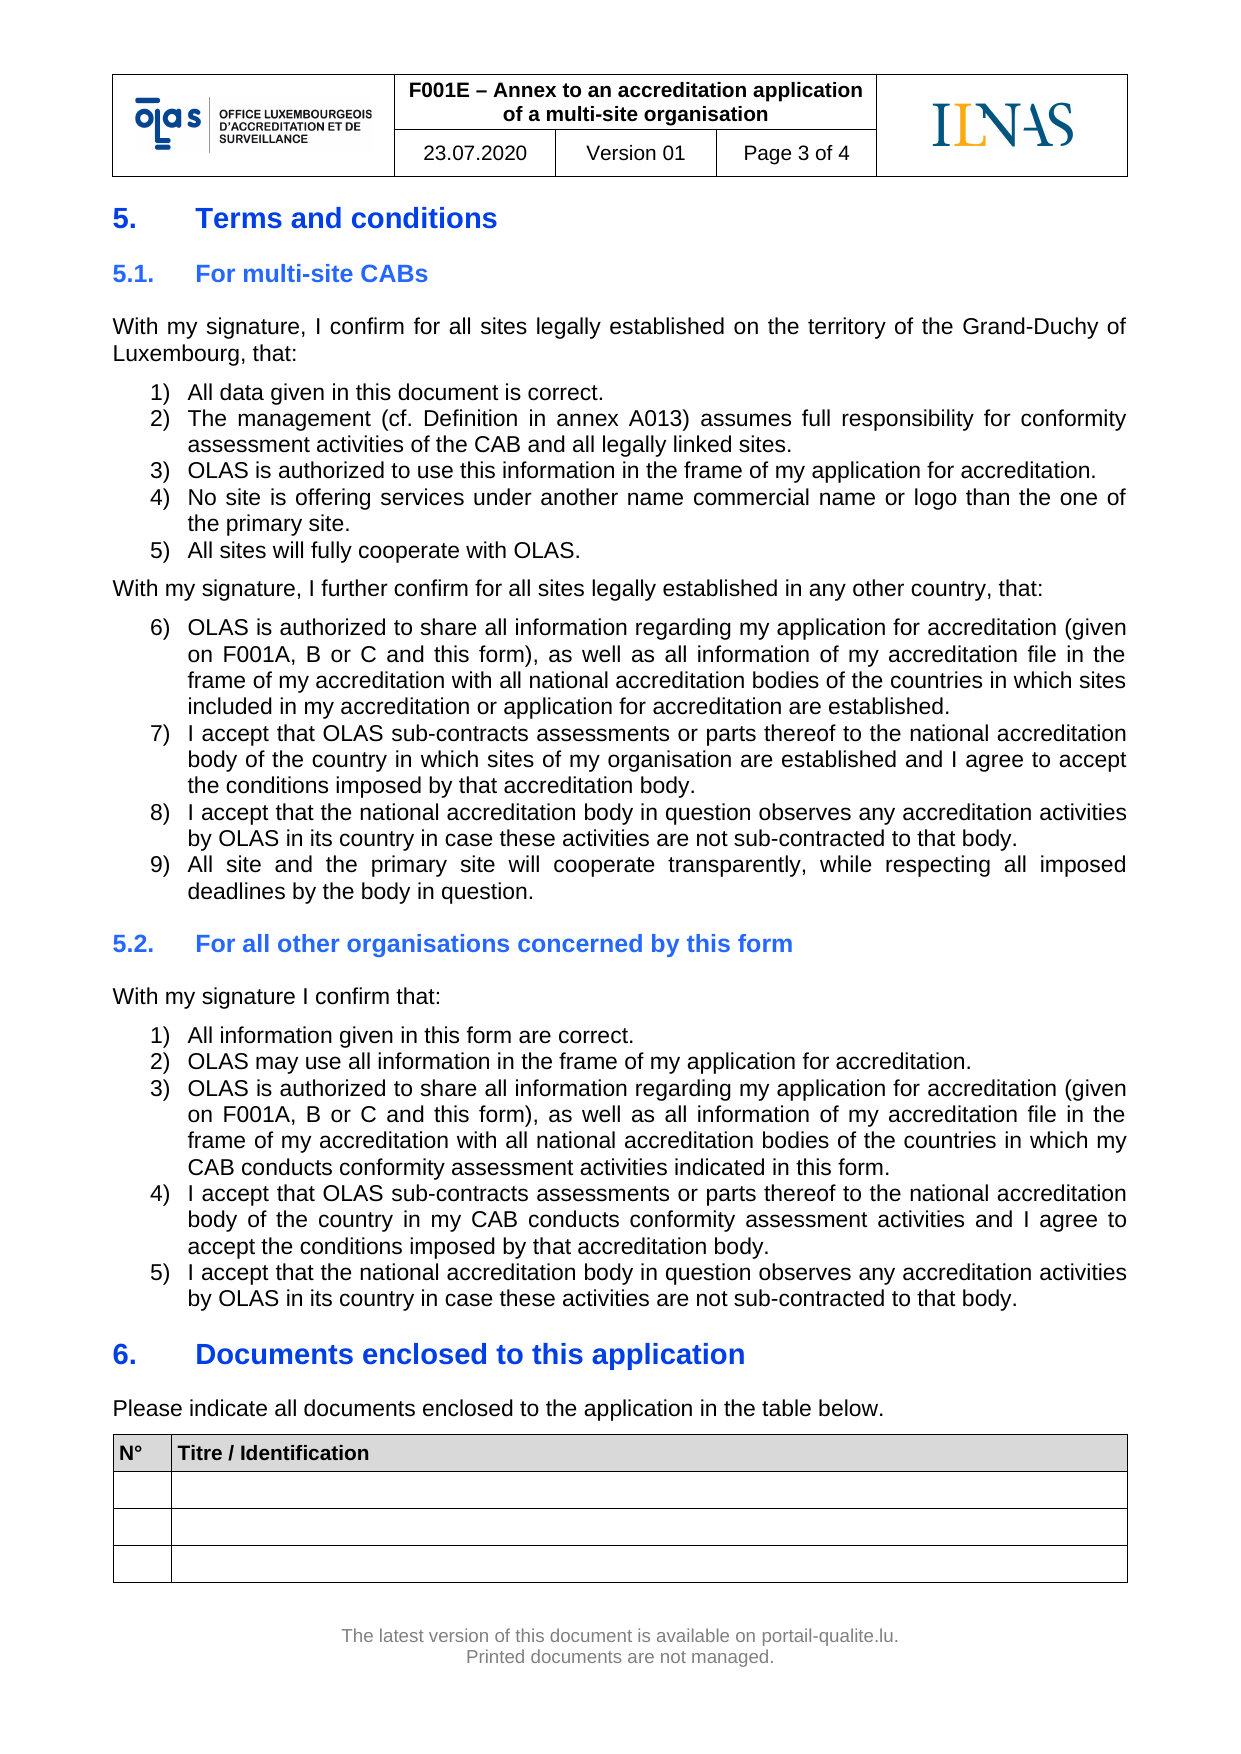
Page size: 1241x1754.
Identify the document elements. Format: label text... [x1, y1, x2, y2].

list All information given in this form are correct. [150, 1022, 1128, 1048]
picture [135, 97, 372, 153]
list I accept that OLAS sub-contracts assessments or parts thereof to the national accreditation body of the country in my CAB conducts conformity assessment activities and I agree to accept the conditions imposed by that accreditation body. [150, 1180, 1128, 1259]
list I accept that the national accreditation body in question observes any accreditation activities by OLAS in its country in case these activities are not sub-contracted to that body. [150, 799, 1128, 851]
list OLAS may use all information in the frame of my application for accreditation. [150, 1048, 1128, 1074]
list OLAS is authorized to share all information regarding my application for accreditation (given on F001A, B or C and this form), as well as all information of my accreditation file in the frame of my accreditation with all national accreditation bodies of the countries in which my CAB conducts conformity assessment activities indicated in this form. [150, 1074, 1128, 1180]
list OLAS is authorized to share all information regarding my application for accreditation (given on F001A, B or C and this form), as well as all information of my accreditation file in the frame of my accreditation with all national accreditation bodies of the countries in which sites included in my accreditation or application for accreditation are established. [150, 614, 1128, 720]
subtitle For multi-site CABs [112, 259, 1128, 288]
list The management (cf. Definition in annex A013) assumes full responsibility for conformity assessment activities of the CAB and all legally linked sites. [150, 405, 1128, 457]
list No site is offering services under another name commercial name or logo than the one of the primary site. [150, 484, 1128, 537]
list I accept that OLAS sub-contracts assessments or parts thereof to the national accreditation body of the country in which sites of my organisation are established and I agree to accept the conditions imposed by that accreditation body. [150, 720, 1128, 799]
list OLAS is authorized to use this information in the frame of my application for accreditation. [150, 457, 1128, 484]
table_cell [172, 1546, 1127, 1582]
list All data given in this document is correct. [150, 378, 1128, 405]
picture [927, 102, 1078, 149]
text With my signature, I further confirm for all sites legally established in any other country, that: [112, 575, 1128, 602]
subtitle Terms and conditions [112, 201, 1128, 234]
list I accept that the national accreditation body in question observes any accreditation activities by OLAS in its country in case these activities are not sub-contracted to that body. [150, 1259, 1128, 1312]
list All sites will fully cooperate with OLAS. [150, 537, 1128, 563]
table_header Titre / Identification [172, 1435, 1127, 1471]
table_header N° [114, 1435, 171, 1471]
subtitle Documents enclosed to this application [112, 1337, 1128, 1370]
text Please indicate all documents enclosed to the application in the table below. [112, 1395, 1128, 1422]
table_cell [114, 1546, 171, 1582]
table_cell [114, 1472, 171, 1508]
table_cell [172, 1472, 1127, 1508]
text With my signature, I confirm for all sites legally established on the territory of the Grand-Duchy of Luxembourg, that: [112, 313, 1128, 366]
table_cell [114, 1509, 171, 1545]
subtitle For all other organisations concerned by this form [112, 929, 1128, 958]
text With my signature I confirm that: [112, 983, 1128, 1009]
list All site and the primary site will cooperate transparently, while respecting all imposed deadlines by the body in question. [150, 851, 1128, 904]
table_cell [172, 1509, 1127, 1545]
